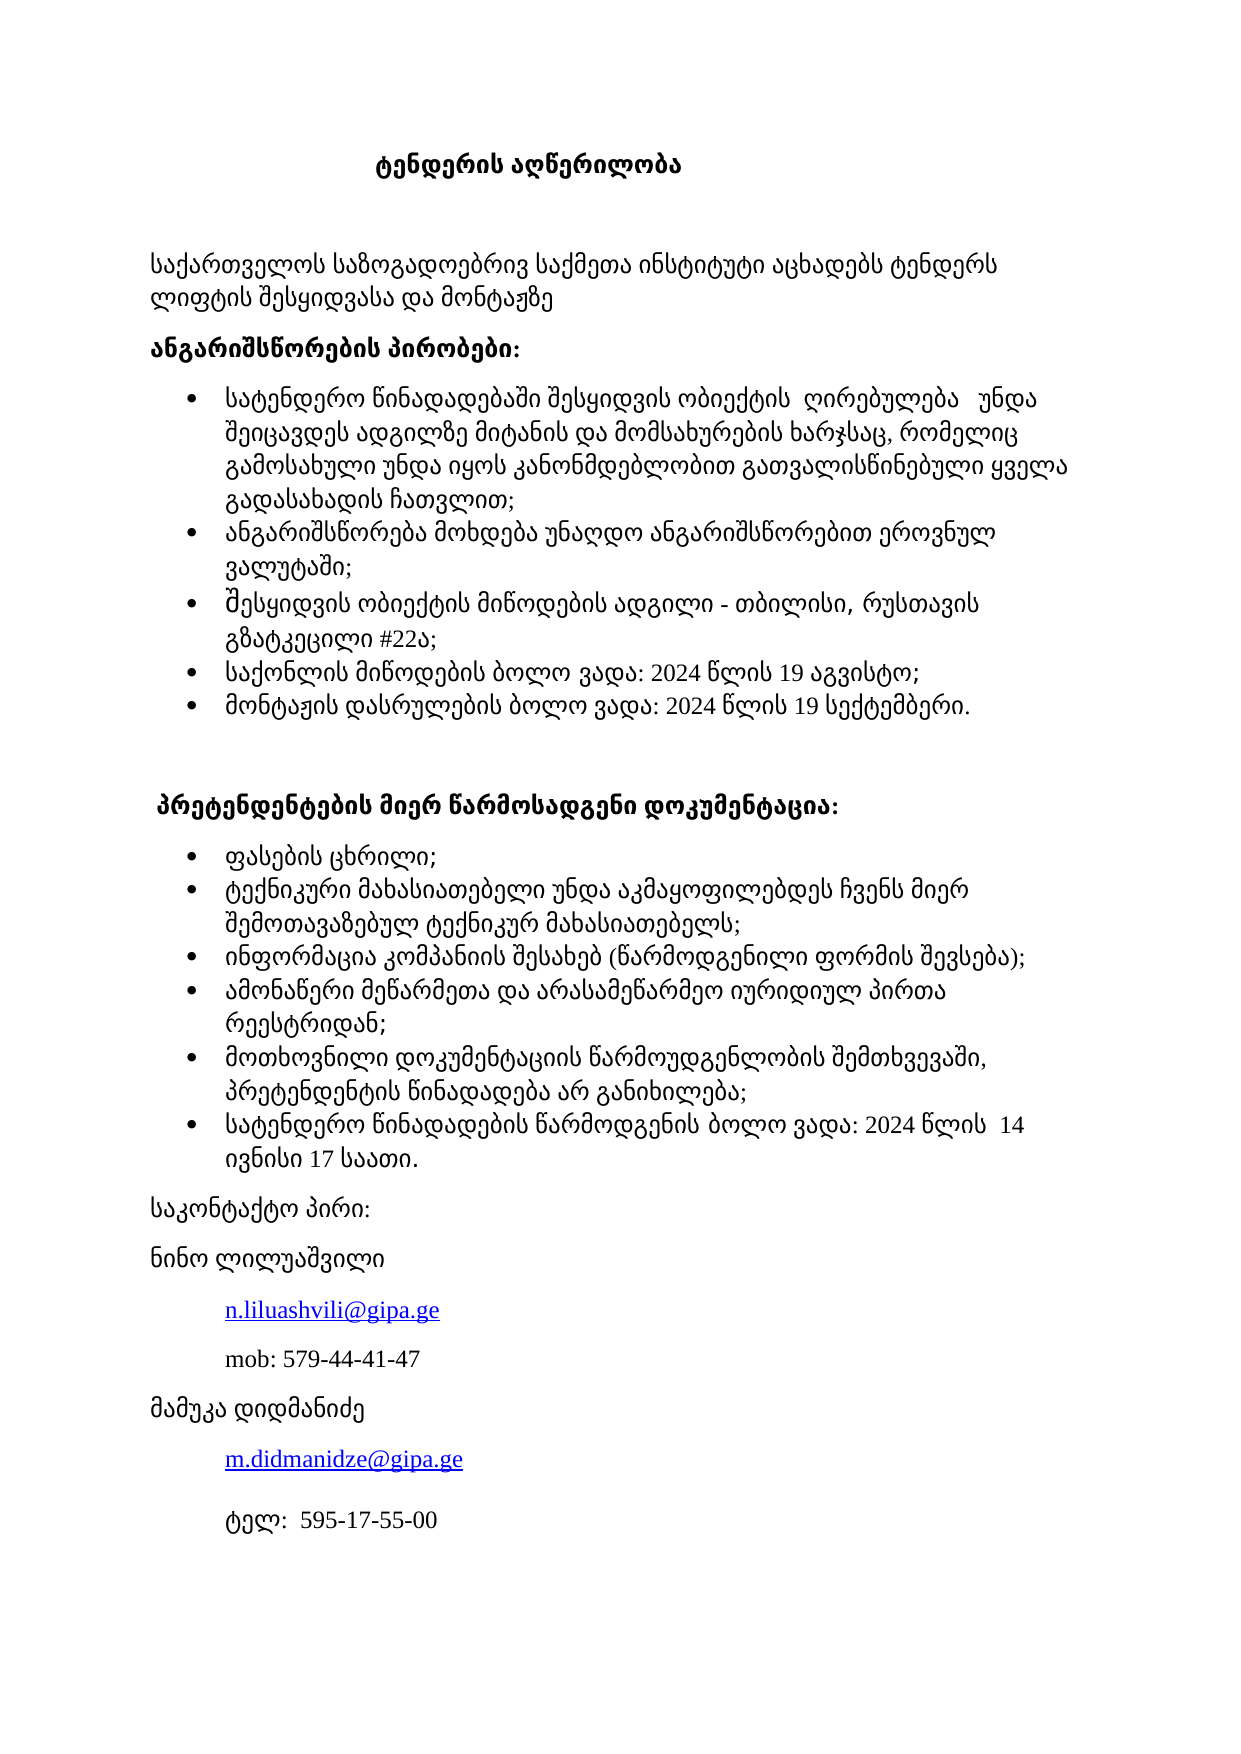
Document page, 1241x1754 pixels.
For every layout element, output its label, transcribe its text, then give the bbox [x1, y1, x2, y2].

list მონტაჟის დასრულების ბოლო ვადა: 2024 წლის 19 სექტემბერი. [187, 691, 1090, 721]
list სატენდერო წინადადებაში შესყიდვის ობიექტის ღირებულება უნდა შეიცავდეს ადგილზე მიტანის და მომსახურების ხარჯსაც, რომელიც გამოსახული უნდა იყოს კანონმდებლობით გათვალისწინებული ყველა გადასახადის ჩათვლით; [187, 384, 1090, 514]
text m.didmanidze@gipa.ge ტელ: 595-17-55-00 [225, 1444, 1090, 1534]
list ფასების ცხრილი; [187, 842, 1090, 871]
text mob: 579-44-41-47 [225, 1344, 1090, 1373]
text საქართველოს საზოგადოებრივ საქმეთა ინსტიტუტი აცხადებს ტენდერს ლიფტის შესყიდვასა და მონტაჟზე [150, 250, 1090, 313]
text ნინო ლილუაშვილი [150, 1245, 1090, 1274]
text პრეტენდენტების მიერ წარმოსადგენი დოკუმენტაცია: [150, 791, 1090, 821]
list ანგარიშსწორება მოხდება უნაღდო ანგარიშსწორებით ეროვნულ ვალუტაში; [187, 518, 1090, 581]
list სატენდერო წინადადების წარმოდგენის ბოლო ვადა: 2024 წლის 14 ივნისი 17 საათი. [187, 1110, 1090, 1173]
list ტექნიკური მახასიათებელი უნდა აკმაყოფილებდეს ჩვენს მიერ შემოთავაზებულ ტექნიკურ მახასიათებელს; [187, 875, 1090, 938]
text ანგარიშსწორების პირობები: [150, 334, 1090, 363]
list შესყიდვის ობიექტის მიწოდების ადგილი - თბილისი, რუსთავის გზატკეცილი #22ა; [187, 586, 1090, 653]
text საკონტაქტო პირი: [150, 1194, 1090, 1224]
text n.liluashvili@gipa.ge [225, 1295, 1090, 1324]
list ამონაწერი მეწარმეთა და არასამეწარმეო იურიდიულ პირთა რეესტრიდან; [187, 976, 1090, 1039]
list მოთხოვნილი დოკუმენტაციის წარმოუდგენლობის შემთხვევაში, პრეტენდენტის წინადადება არ განიხილება; [187, 1043, 1090, 1106]
text მამუკა დიდმანიძე [150, 1394, 1090, 1423]
text ტენდერის აღწერილობა [300, 150, 1090, 179]
list საქონლის მიწოდების ბოლო ვადა: 2024 წლის 19 აგვისტო; [187, 658, 1090, 687]
list ინფორმაცია კომპანიის შესახებ (წარმოდგენილი ფორმის შევსება); [187, 942, 1090, 972]
